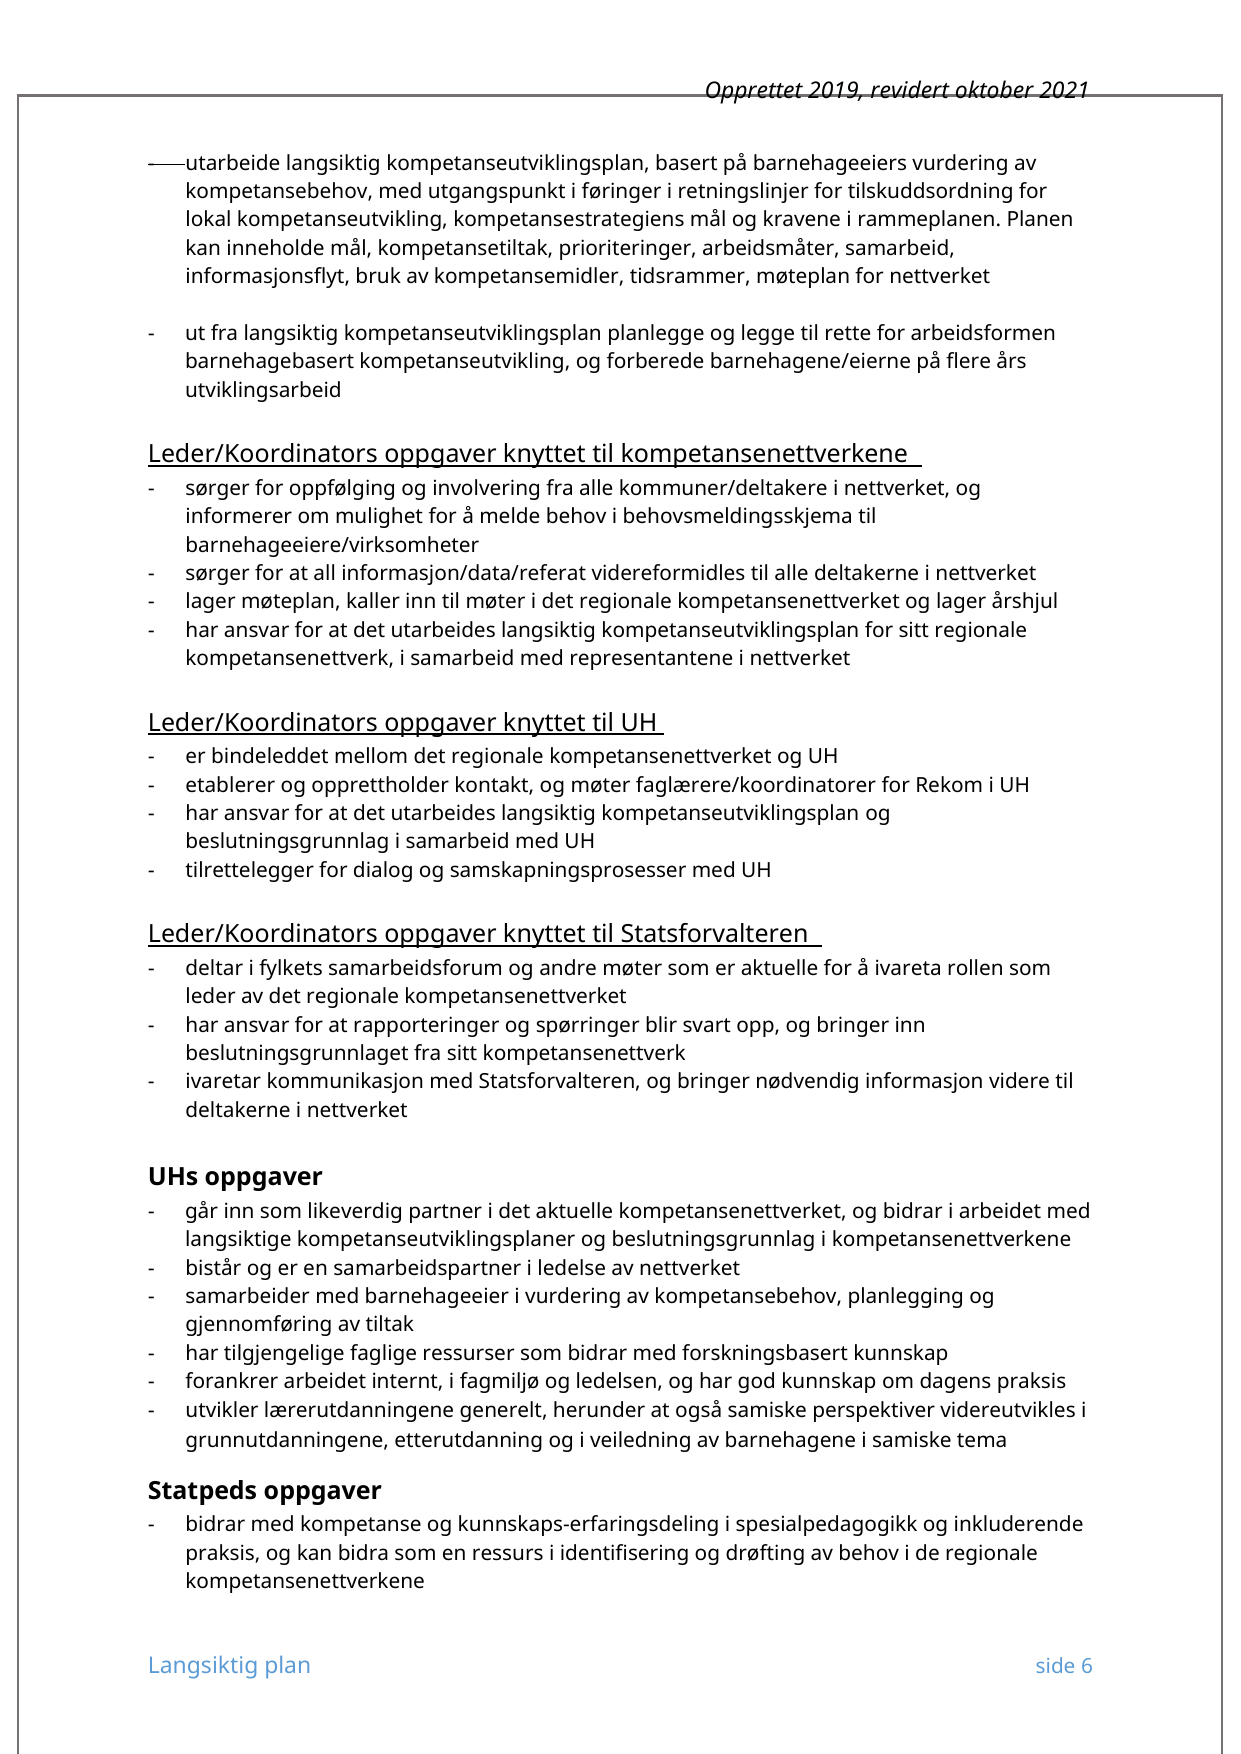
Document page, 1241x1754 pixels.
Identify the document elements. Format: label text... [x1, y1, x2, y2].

list går inn som likeverdig partner i det aktuelle kompetansenettverket, og bidrar i arbeidet med langsiktige kompetanseutviklingsplaner og beslutningsgrunnlag i kompetansenettverkene [148, 1196, 1093, 1253]
list forankrer arbeidet internt, i fagmiljø og ledelsen, og har god kunnskap om dagens praksis [148, 1366, 1093, 1395]
subtitle UHs oppgaver [148, 1159, 1093, 1193]
list har ansvar for at det utarbeides langsiktig kompetanseutviklingsplan og beslutningsgrunnlag i samarbeid med UH [148, 798, 1093, 855]
list har tilgjengelige faglige ressurser som bidrar med forskningsbasert kunnskap [148, 1338, 1093, 1366]
subtitle Leder/Koordinators oppgaver knyttet til kompetansenettverkene [148, 436, 1093, 470]
list utvikler lærerutdanningene generelt, herunder at også samiske perspektiver videreutvikles i grunnutdanningene, etterutdanning og i veiledning av barnehagene i samiske tema [148, 1395, 1093, 1454]
list har ansvar for at det utarbeides langsiktig kompetanseutviklingsplan for sitt regionale kompetansenettverk, i samarbeid med representantene i nettverket [148, 615, 1093, 672]
list sørger for oppfølging og involvering fra alle kommuner/deltakere i nettverket, og informerer om mulighet for å melde behov i behovsmeldingsskjema til barnehageeiere/virksomheter [148, 473, 1093, 558]
list har ansvar for at rapporteringer og spørringer blir svart opp, og bringer inn beslutningsgrunnlaget fra sitt kompetansenettverk [148, 1010, 1093, 1067]
list utarbeide langsiktig kompetanseutviklingsplan, basert på barnehageeiers vurdering av kompetansebehov, med utgangspunkt i føringer i retningslinjer for tilskuddsordning for lokal kompetanseutvikling, kompetansestrategiens mål og kravene i rammeplanen. Planen kan inneholde mål, kompetansetiltak, prioriteringer, arbeidsmåter, samarbeid, informasjonsflyt, bruk av kompetansemidler, tidsrammer, møteplan for nettverket [148, 148, 1093, 290]
list deltar i fylkets samarbeidsforum og andre møter som er aktuelle for å ivareta rollen som leder av det regionale kompetansenettverket [148, 953, 1093, 1010]
subtitle Leder/Koordinators oppgaver knyttet til Statsforvalteren [148, 916, 1093, 950]
list er bindeleddet mellom det regionale kompetansenettverket og UH [148, 741, 1093, 770]
subtitle Leder/Koordinators oppgaver knyttet til UH [148, 704, 1093, 739]
subtitle Statpeds oppgaver [148, 1473, 1093, 1507]
list ut fra langsiktig kompetanseutviklingsplan planlegge og legge til rette for arbeidsformen barnehagebasert kompetanseutvikling, og forberede barnehagene/eierne på flere års utviklingsarbeid [148, 318, 1093, 403]
list bistår og er en samarbeidspartner i ledelse av nettverket [148, 1253, 1093, 1281]
list etablerer og opprettholder kontakt, og møter faglærere/koordinatorer for Rekom i UH [148, 770, 1093, 798]
list sørger for at all informasjon/data/referat videreformidles til alle deltakerne i nettverket [148, 558, 1093, 587]
list samarbeider med barnehageeier i vurdering av kompetansebehov, planlegging og gjennomføring av tiltak [148, 1281, 1093, 1338]
list ivaretar kommunikasjon med Statsforvalteren, og bringer nødvendig informasjon videre til deltakerne i nettverket [148, 1067, 1093, 1123]
list tilrettelegger for dialog og samskapningsprosesser med UH [148, 855, 1093, 883]
list bidrar med kompetanse og kunnskaps-erfaringsdeling i spesialpedagogikk og inkluderende praksis, og kan bidra som en ressurs i identifisering og drøfting av behov i de regionale kompetansenettverkene [148, 1509, 1093, 1595]
list lager møteplan, kaller inn til møter i det regionale kompetansenettverket og lager årshjul [148, 587, 1093, 615]
